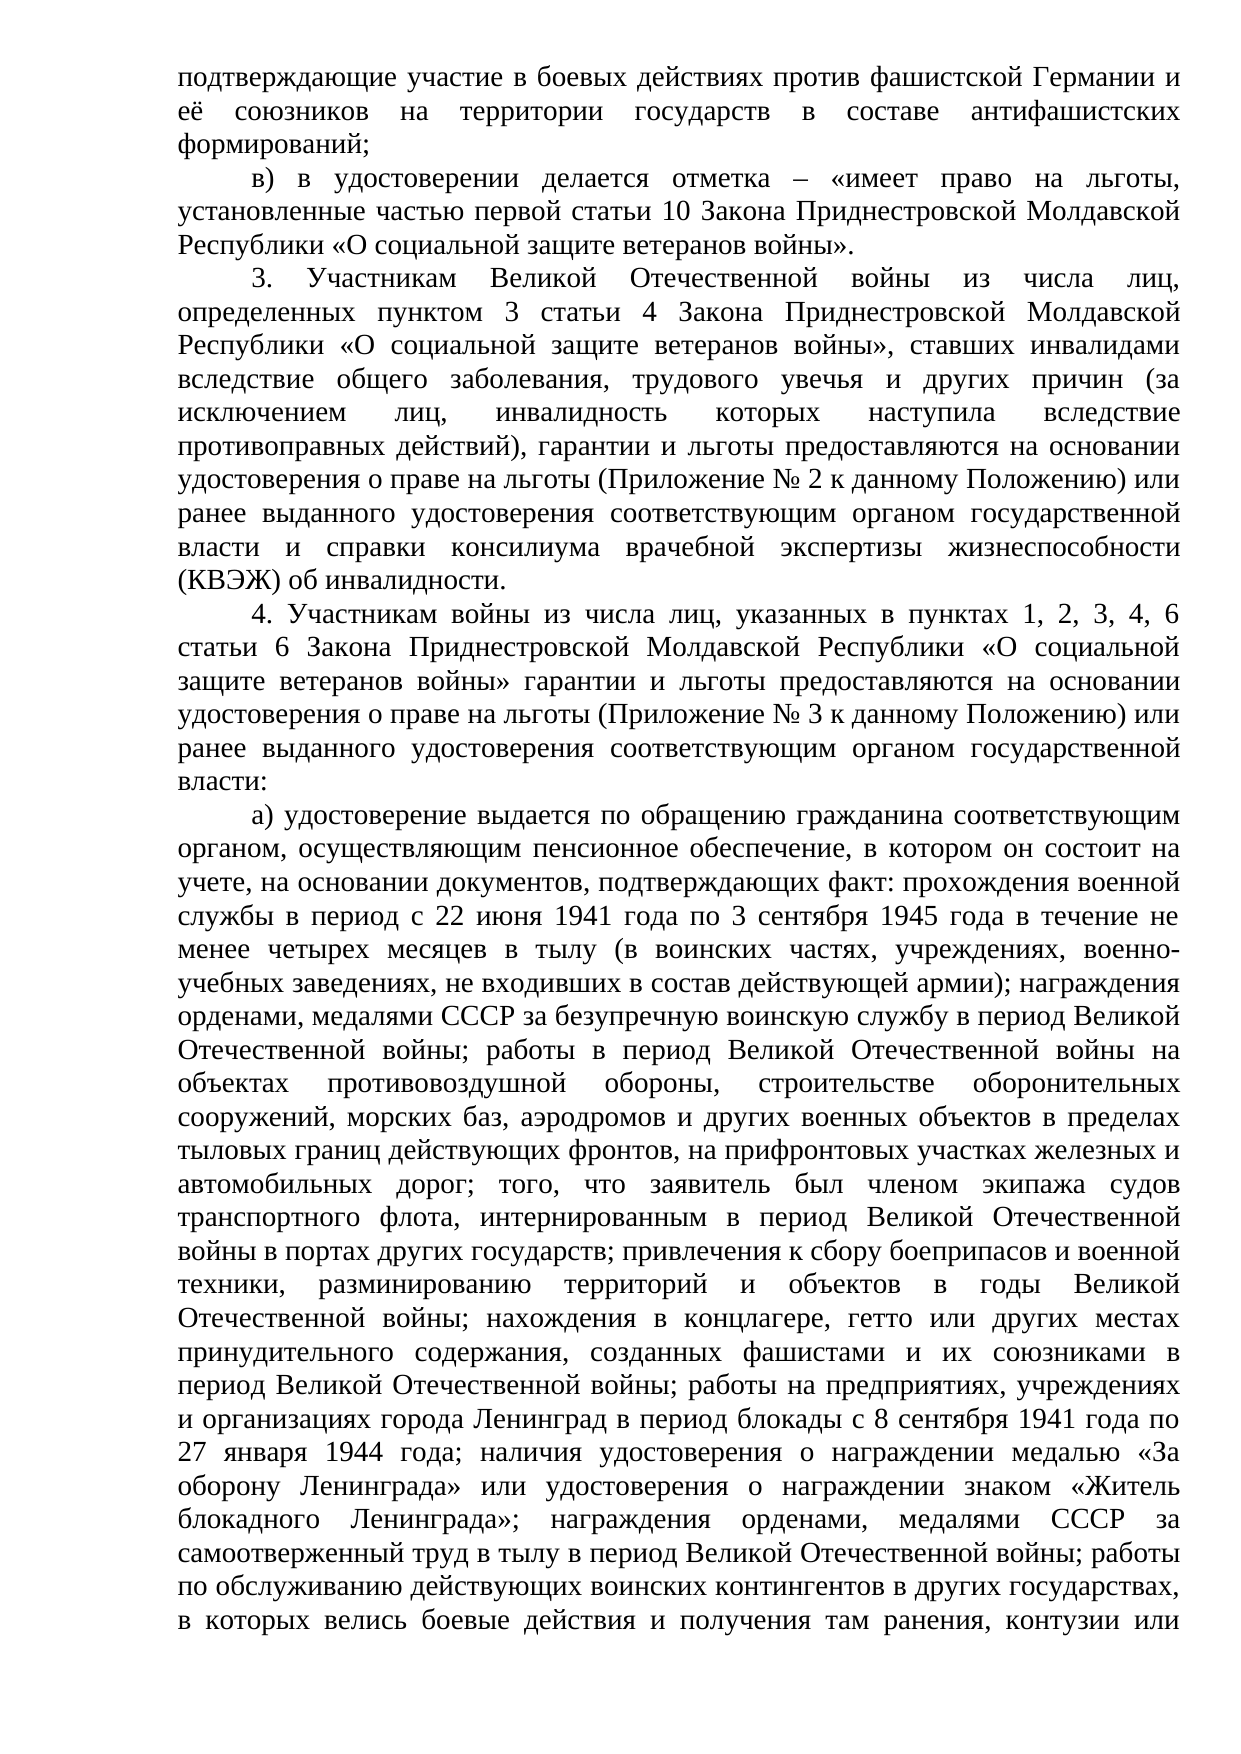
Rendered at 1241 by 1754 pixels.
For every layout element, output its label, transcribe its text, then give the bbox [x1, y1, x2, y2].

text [177, 797, 1181, 1636]
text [177, 59, 1181, 160]
text 4. Участникам войны из числа лиц, указанных в пунктах 1, 2, 3, 4, 6 статьи 6 Закона Приднестровской Молдавской Республики «О социальной защите ветеранов войны» гарантии и льготы предоставляются на основании удостоверения о праве на льготы (Приложение № 3 к данному Положению) или ранее выданного удостоверения соответствующим органом государственной власти: [177, 596, 1181, 797]
text в) в удостоверении делается отметка – «имеет право на льготы, установленные частью первой статьи 10 Закона Приднестровской Молдавской Республики «О социальной защите ветеранов войны». [177, 160, 1181, 260]
text 3. Участникам Великой Отечественной войны из числа лиц, определенных пунктом 3 статьи 4 Закона Приднестровской Молдавской Республики «О социальной защите ветеранов войны», ставших инвалидами вследствие общего заболевания, трудового увечья и других причин (за исключением лиц, инвалидность которых наступила вследствие противоправных действий), гарантии и льготы предоставляются на основании удостоверения о праве на льготы (Приложение № 2 к данному Положению) или ранее выданного удостоверения соответствующим органом государственной власти и справки консилиума врачебной экспертизы жизнеспособности (КВЭЖ) об инвалидности. [177, 260, 1181, 596]
